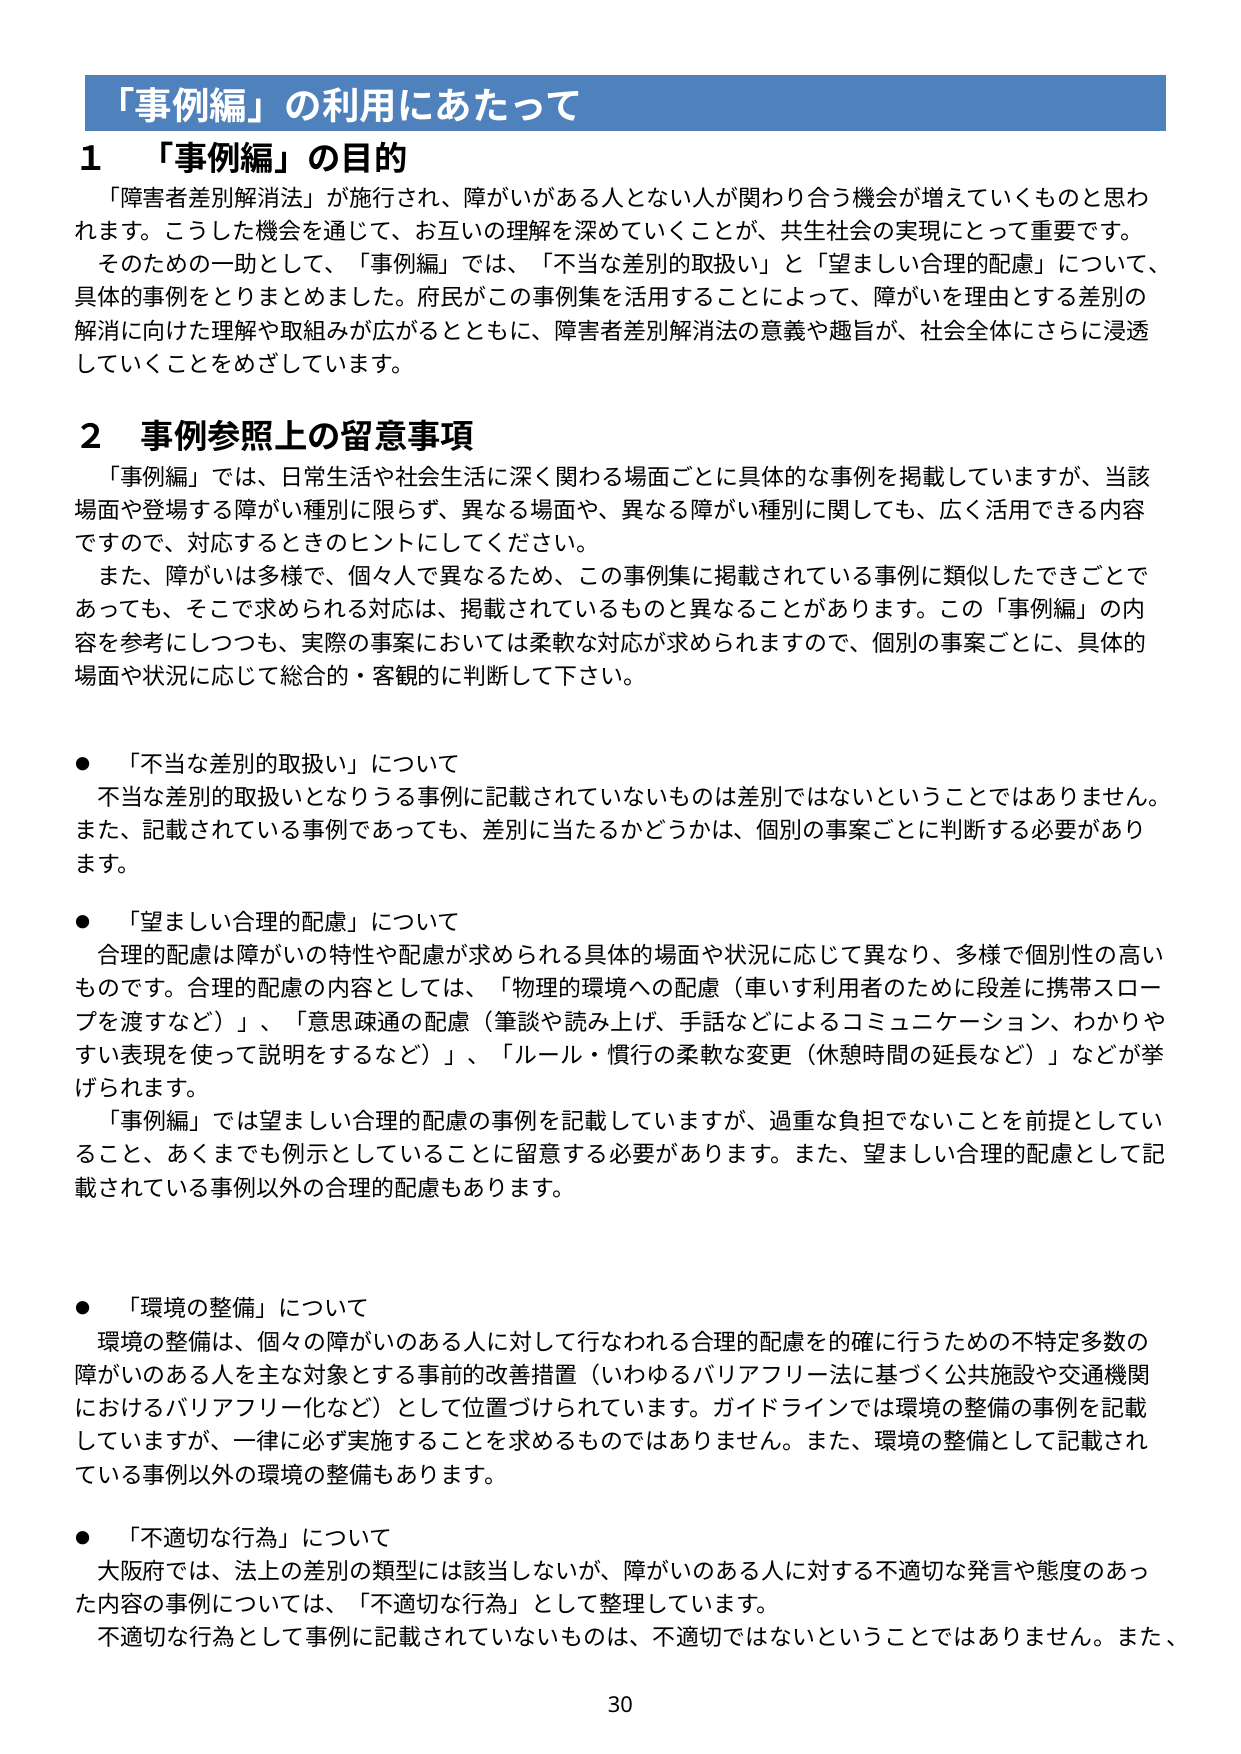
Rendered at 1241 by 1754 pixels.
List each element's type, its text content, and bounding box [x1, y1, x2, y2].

text 大阪府では、法上の差別の類型には該当しないが、障がいのある人に対する不適切な発言や態度のあった内容の事例については、「不適切な行為」として整理しています。 [74, 1553, 1166, 1619]
list 「環境の整備」について [74, 1290, 1166, 1323]
text ２ 事例参照上の留意事項 [74, 410, 1166, 458]
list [74, 1619, 1166, 1652]
table_header 「事例編」の利用にあたって [86, 76, 1165, 130]
text １ 「事例編」の目的 [74, 131, 1166, 179]
list 「不適切な行為」について [74, 1519, 1166, 1553]
text また、障がいは多様で、個々人で異なるため、この事例集に掲載されている事例に類似したできごとであっても、そこで求められる対応は、掲載されているものと異なることがあります。この「事例編」の内容を参考にしつつも、実際の事案においては柔軟な対応が求められますので、個別の事案ごとに、具体的場面や状況に応じて総合的・客観的に判断して下さい。 [74, 558, 1166, 691]
text 環境の整備は、個々の障がいのある人に対して行なわれる合理的配慮を的確に行うための不特定多数の障がいのある人を主な対象とする事前的改善措置（いわゆるバリアフリー法に基づく公共施設や交通機関におけるバリアフリー化など）として位置づけられています。ガイドラインでは環境の整備の事例を記載していますが、一律に必ず実施することを求めるものではありません。また、環境の整備として記載されている事例以外の環境の整備もあります。 [74, 1323, 1166, 1490]
text 「事例編」では望ましい合理的配慮の事例を記載していますが、過重な負担でないことを前提としていること、あくまでも例示としていることに留意する必要があります。また、望ましい合理的配慮として記載されている事例以外の合理的配慮もあります。 [74, 1103, 1166, 1203]
text 「事例編」では、日常生活や社会生活に深く関わる場面ごとに具体的な事例を掲載していますが、当該場面や登場する障がい種別に限らず、異なる場面や、異なる障がい種別に関しても、広く活用できる内容ですので、対応するときのヒントにしてください。 [74, 458, 1167, 558]
text そのための一助として、「事例編」では、「不当な差別的取扱い」と「望ましい合理的配慮」について、具体的事例をとりまとめました。府民がこの事例集を活用することによって、障がいを理由とする差別の解消に向けた理解や取組みが広がるとともに、障害者差別解消法の意義や趣旨が、社会全体にさらに浸透していくことをめざしています。 [74, 246, 1166, 379]
list 「望ましい合理的配慮」について [74, 904, 1166, 937]
text 不当な差別的取扱いとなりうる事例に記載されていないものは差別ではないということではありません。また、記載されている事例であっても、差別に当たるかどうかは、個別の事案ごとに判断する必要があります。 [74, 779, 1166, 879]
list 「不当な差別的取扱い」について [74, 746, 1166, 779]
text 合理的配慮は障がいの特性や配慮が求められる具体的場面や状況に応じて異なり、多様で個別性の高いものです。合理的配慮の内容としては、「物理的環境への配慮（車いす利用者のために段差に携帯スロープを渡すなど）」、「意思疎通の配慮（筆談や読み上げ、手話などによるコミュニケーション、わかりやすい表現を使って説明をするなど）」、「ルール・慣行の柔軟な変更（休憩時間の延長など）」などが挙げられます。 [74, 937, 1166, 1103]
text 「障害者差別解消法」が施行され、障がいがある人とない人が関わり合う機会が増えていくものと思われます。こうした機会を通じて、お互いの理解を深めていくことが、共生社会の実現にとって重要です。 [74, 179, 1166, 246]
